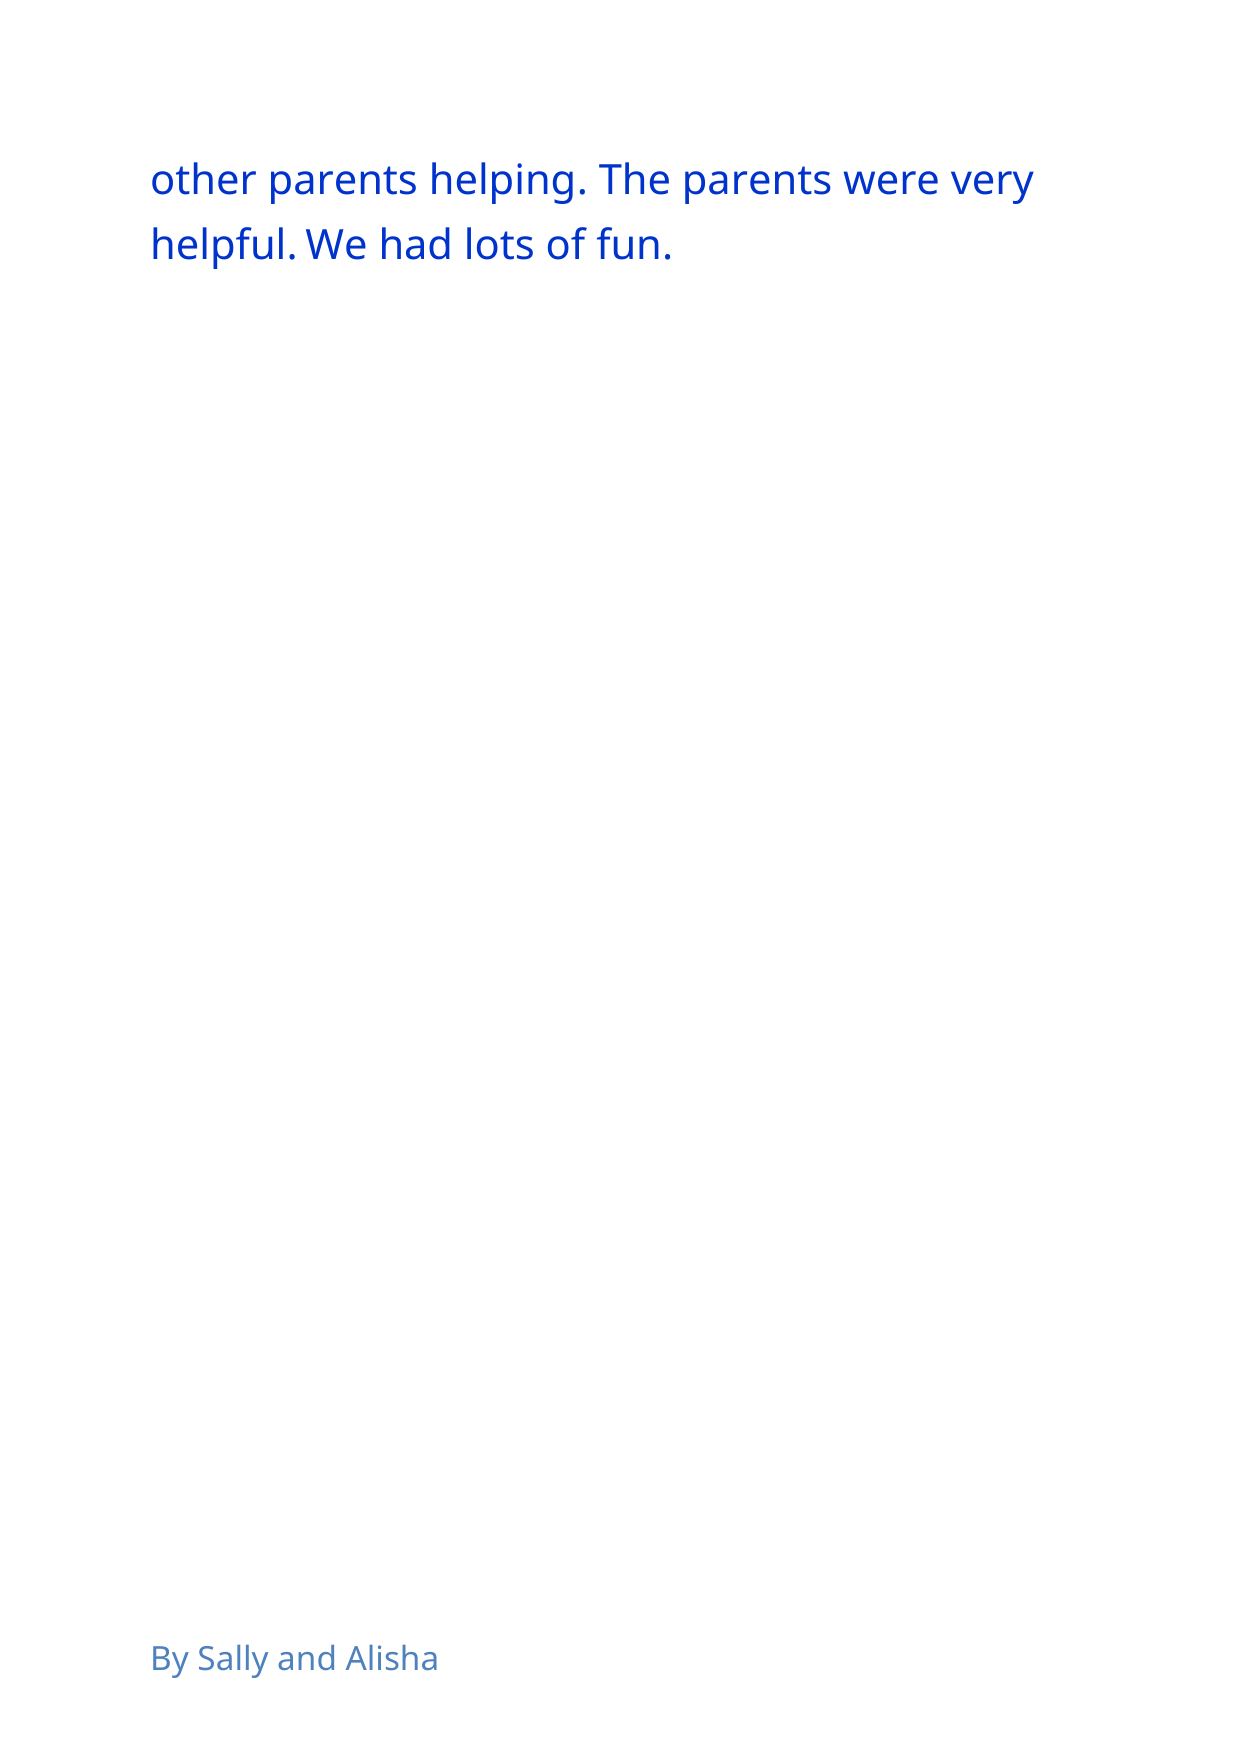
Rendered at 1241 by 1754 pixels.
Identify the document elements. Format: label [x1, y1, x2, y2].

text [150, 150, 1090, 272]
